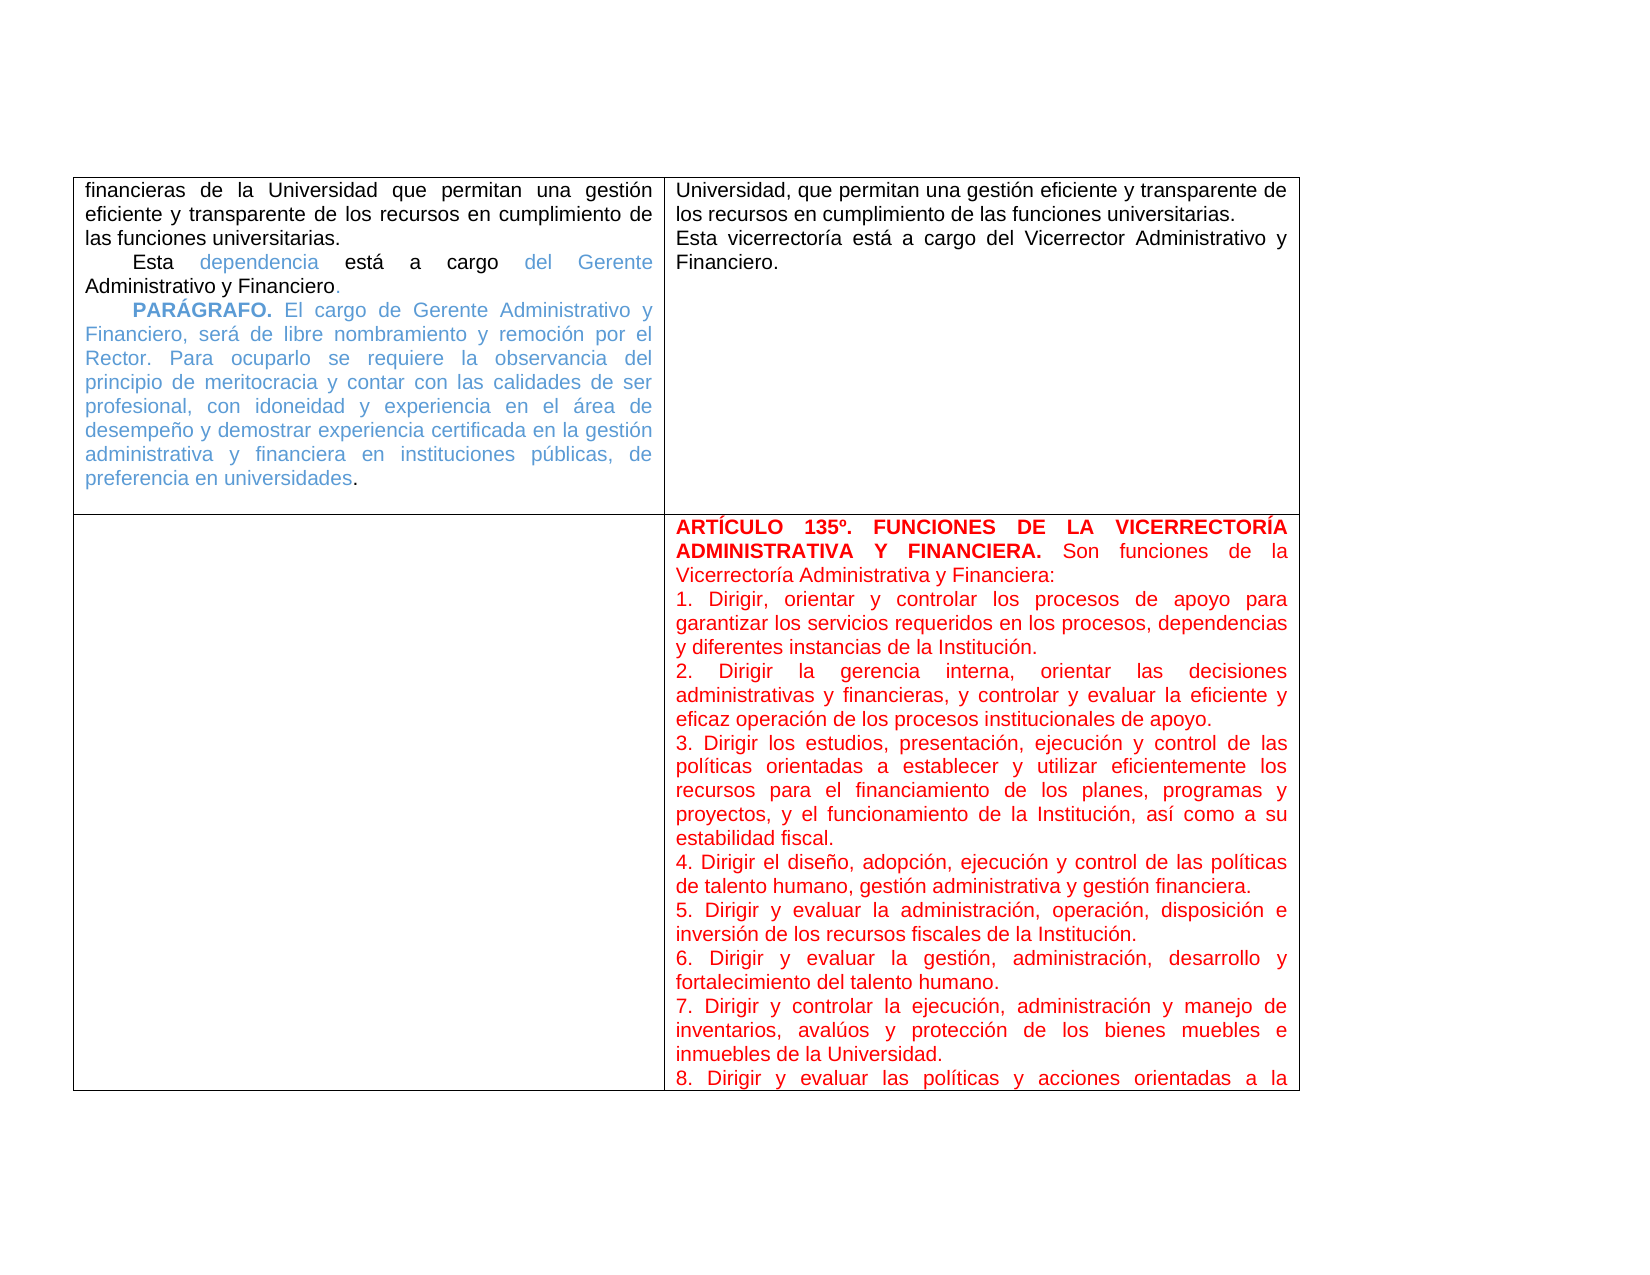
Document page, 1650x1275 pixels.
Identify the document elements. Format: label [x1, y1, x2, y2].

table_cell [665, 178, 1299, 514]
table_cell [74, 178, 664, 514]
table_cell [74, 515, 664, 1090]
table_cell [665, 515, 1299, 1090]
